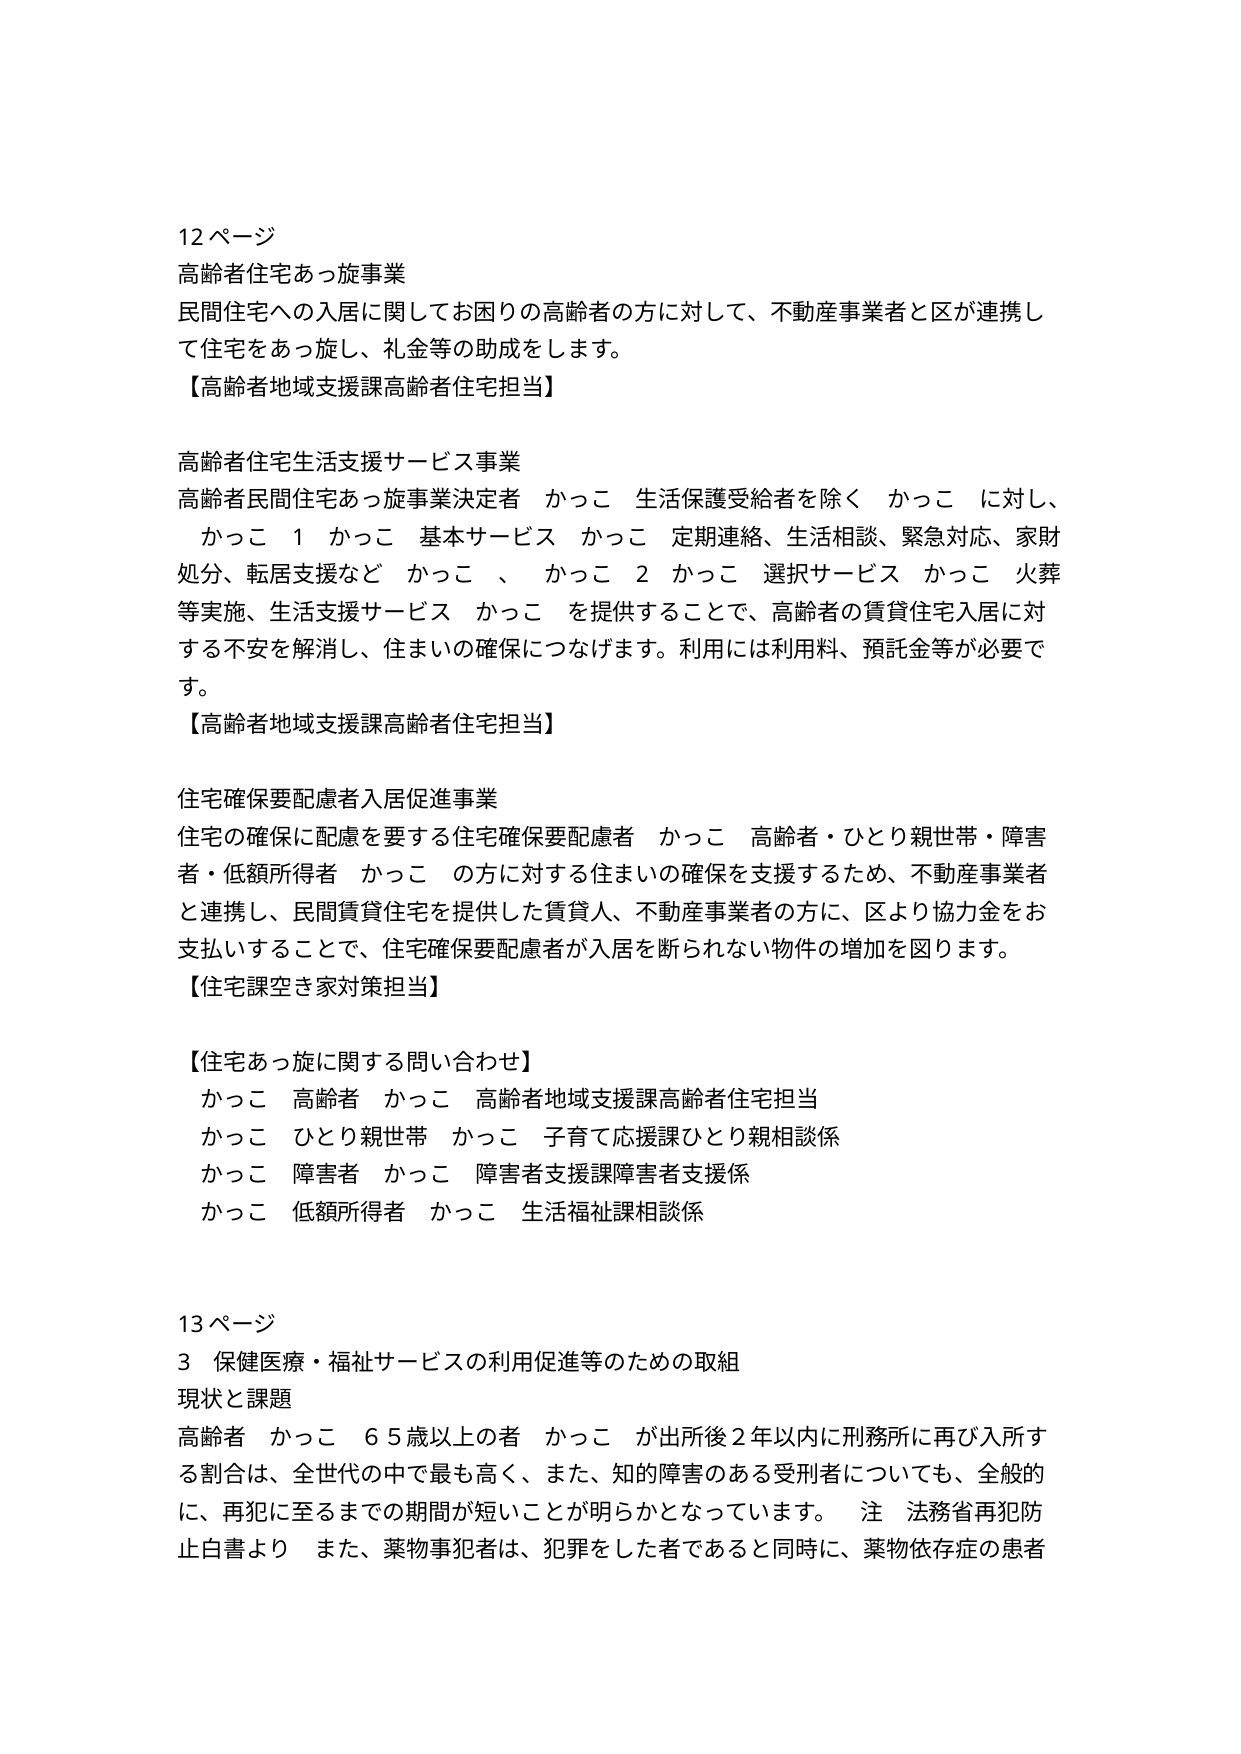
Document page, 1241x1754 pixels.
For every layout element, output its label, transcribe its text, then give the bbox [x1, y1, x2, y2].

text 3 保健医療・福祉サービスの利用促進等のための取組 [177, 1342, 1063, 1379]
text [177, 1417, 1063, 1567]
text 【住宅あっ旋に関する問い合わせ】 [177, 1042, 1063, 1079]
text 13ページ [177, 1304, 1063, 1342]
text 現状と課題 [177, 1379, 1063, 1417]
text かっこ ひとり親世帯 かっこ 子育て応援課ひとり親相談係 [177, 1117, 1063, 1154]
text 住宅確保要配慮者入居促進事業 [177, 779, 1063, 817]
text 住宅の確保に配慮を要する住宅確保要配慮者 かっこ 高齢者・ひとり親世帯・障害者・低額所得者 かっこ の方に対する住まいの確保を支援するため、不動産事業者と連携し、民間賃貸住宅を提供した賃貸人、不動産事業者の方に、区より協力金をお支払いすることで、住宅確保要配慮者が入居を断られない物件の増加を図ります。 [177, 817, 1063, 967]
text かっこ 高齢者 かっこ 高齢者地域支援課高齢者住宅担当 [177, 1079, 1063, 1117]
text 【高齢者地域支援課高齢者住宅担当】 [177, 704, 1063, 742]
text 民間住宅への入居に関してお困りの高齢者の方に対して、不動産事業者と区が連携して住宅をあっ旋し、礼金等の助成をします。 [177, 292, 1063, 367]
text 12ページ [177, 217, 1063, 254]
text 【住宅課空き家対策担当】 [177, 967, 1063, 1004]
text 【高齢者地域支援課高齢者住宅担当】 [177, 367, 1063, 404]
text かっこ 低額所得者 かっこ 生活福祉課相談係 [177, 1192, 1063, 1229]
text 高齢者住宅あっ旋事業 [177, 254, 1063, 292]
text 高齢者住宅生活支援サービス事業 [177, 442, 1063, 479]
text かっこ 障害者 かっこ 障害者支援課障害者支援係 [177, 1154, 1063, 1192]
text 高齢者民間住宅あっ旋事業決定者 かっこ 生活保護受給者を除く かっこ に対し、 かっこ 1 かっこ 基本サービス かっこ 定期連絡、生活相談、緊急対応、家財処分、転居支援など かっこ 、 かっこ 2 かっこ 選択サービス かっこ 火葬等実施、生活支援サービス かっこ を提供することで、高齢者の賃貸住宅入居に対する不安を解消し、住まいの確保につなげます。利用には利用料、預託金等が必要です。 [177, 479, 1063, 704]
